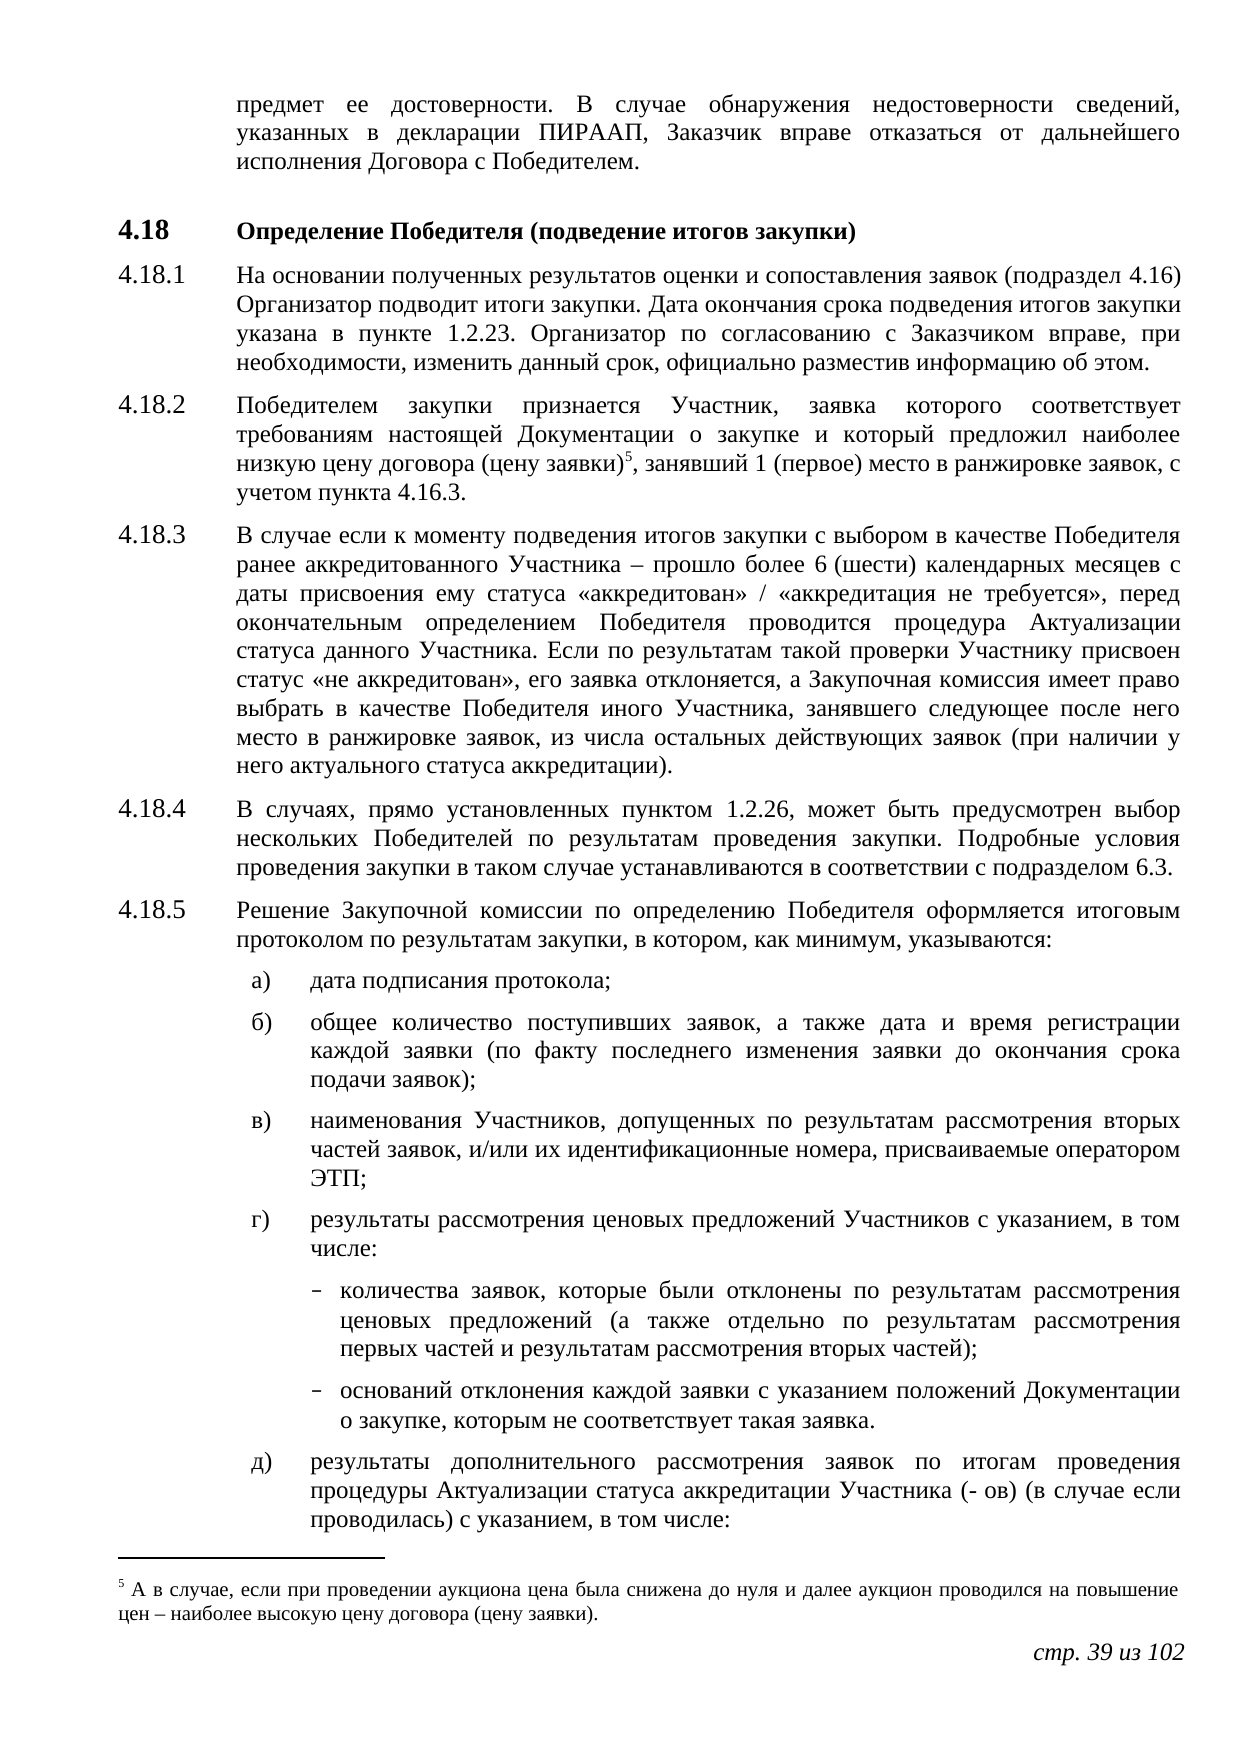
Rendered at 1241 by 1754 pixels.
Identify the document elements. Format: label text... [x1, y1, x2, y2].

list результаты дополнительного рассмотрения заявок по итогам проведения процедуры Актуализации статуса аккредитации Участника (- ов) (в случае если проводилась) с указанием, в том числе: [251, 1446, 1181, 1533]
text дата подписания протокола; [251, 965, 1181, 994]
text Победителем закупки признается Участник, заявка которого соответствует требованиям настоящей Документации о закупке и который предложил наиболее низкую цену договора (цену заявки), занявший 1 (первое) место в ранжировке заявок, с учетом пункта 4.16.3. [118, 388, 1181, 506]
list оснований отклонения каждой заявки с указанием положений Документации о закупке, которым не соответствует такая заявка. [310, 1375, 1181, 1434]
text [118, 89, 1181, 175]
text На основании полученных результатов оценки и сопоставления заявок (подраздел 4.16) Организатор подводит итоги закупки. Дата окончания срока подведения итогов закупки указана в пункте 1.2.23. Организатор по согласованию с Заказчиком вправе, при необходимости, изменить данный срок, официально разместив информацию об этом. [118, 258, 1181, 376]
subtitle Определение Победителя (подведение итогов закупки) [118, 212, 1181, 246]
text В случаях, прямо установленных пунктом 1.2.26, может быть предусмотрен выбор нескольких Победителей по результатам проведения закупки. Подробные условия проведения закупки в таком случае устанавливаются в соответствии с подразделом 6.3. [118, 792, 1181, 881]
text В случае если к моменту подведения итогов закупки с выбором в качестве Победителя ранее аккредитованного Участника – прошло более 6 (шести) календарных месяцев с даты присвоения ему статуса «аккредитован» / «аккредитация не требуется», перед окончательным определением Победителя проводится процедура Актуализации статуса данного Участника. Если по результатам такой проверки Участнику присвоен статус «не аккредитован», его заявка отклоняется, а Закупочная комиссия имеет право выбрать в качестве Победителя иного Участника, занявшего следующее после него место в ранжировке заявок, из числа остальных действующих заявок (при наличии у него актуального статуса аккредитации). [118, 518, 1181, 779]
text общее количество поступивших заявок, а также дата и время регистрации каждой заявки (по факту последнего изменения заявки до окончания срока подачи заявок); [251, 1007, 1181, 1093]
text результаты рассмотрения ценовых предложений Участников с указанием, в том числе: [251, 1204, 1181, 1262]
text Решение Закупочной комиссии по определению Победителя оформляется итоговым протоколом по результатам закупки, в котором, как минимум, указываются: [118, 893, 1181, 953]
list количества заявок, которые были отклонены по результатам рассмотрения ценовых предложений (а также отдельно по результатам рассмотрения первых частей и результатам рассмотрения вторых частей); [310, 1274, 1181, 1362]
text наименования Участников, допущенных по результатам рассмотрения вторых частей заявок, и/или их идентификационные номера, присваиваемые оператором ЭТП; [251, 1105, 1181, 1192]
